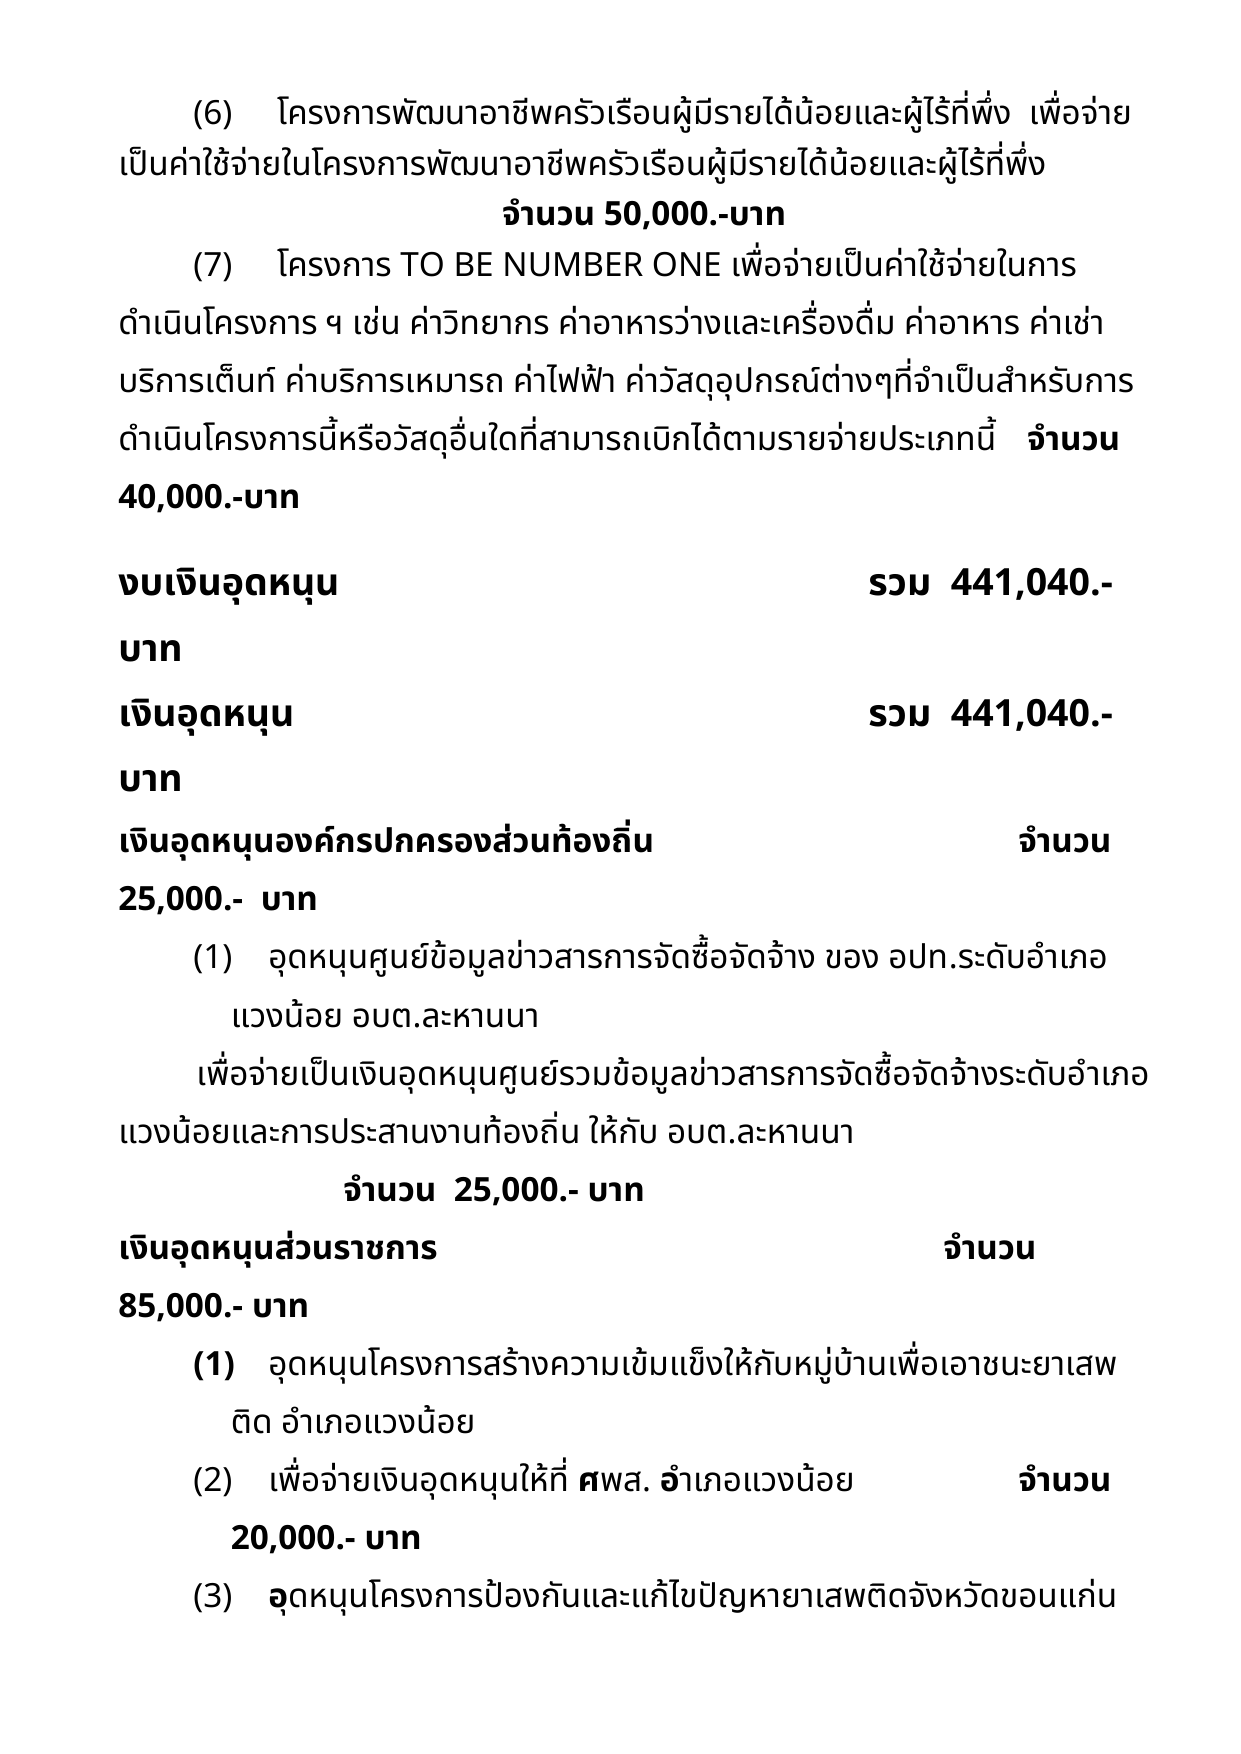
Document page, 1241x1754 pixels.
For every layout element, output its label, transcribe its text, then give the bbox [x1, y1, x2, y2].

list อุดหนุนศูนย์ข้อมูลข่าวสารการจัดซื้อจัดจ้าง ของ อปท.ระดับอำเภอแวงน้อย อบต.ละหานนา [193, 933, 1152, 1042]
text เพื่อจ่ายเป็นเงินอุดหนุนศูนย์รวมข้อมูลข่าวสารการจัดซื้อจัดจ้างระดับอำเภอแวงน้อยและการประสานงานท้องถิ่น ให้กับ อบต.ละหานนา จำนวน 25,000.- บาท [118, 1049, 1152, 1216]
text เงินอุดหนุนส่วนราชการ จำนวน 85,000.- บาท [118, 1224, 1152, 1332]
list อุดหนุนโครงการสร้างความเข้มแข็งให้กับหมู่บ้านเพื่อเอาชนะยาเสพติด อำเภอแวงน้อย [193, 1340, 1152, 1448]
text เงินอุดหนุนองค์กรปกครองส่วนท้องถิ่น จำนวน 25,000.- บาท [118, 817, 1152, 926]
text เงินอุดหนุน รวม 441,040.- บาท [118, 686, 1152, 809]
list อุดหนุนโครงการป้องกันและแก้ไขปัญหายาเสพติดจังหวัดขอนแก่น [193, 1572, 1152, 1623]
subtitle โครงการพัฒนาอาชีพครัวเรือนผู้มีรายได้น้อยและผู้ไร้ที่พึ่ง เพื่อจ่ายเป็นค่าใช้จ่ายในโครงการพัฒนาอาชีพครัวเรือนผู้มีรายได้น้อยและผู้ไร้ที่พึ่ง จำนวน 50,000.-บาท [118, 89, 1152, 241]
list เพื่อจ่ายเงินอุดหนุนให้ที่ ศพส. อำเภอแวงน้อย จำนวน 20,000.- บาท [193, 1456, 1152, 1564]
list โครงการ TO BE NUMBER ONE เพื่อจ่ายเป็นค่าใช้จ่ายในการดำเนินโครงการ ฯ เช่น ค่าวิทยากร ค่าอาหารว่างและเครื่องดื่ม ค่าอาหาร ค่าเช่าบริการเต็นท์ ค่าบริการเหมารถ ค่าไฟฟ้า ค่าวัสดุอุปกรณ์ต่างๆที่จำเป็นสำหรับการดำเนินโครงการนี้หรือวัสดุอื่นใดที่สามารถเบิกได้ตามรายจ่ายประเภทนี้ จำนวน 40,000.-บาท [118, 241, 1152, 523]
text งบเงินอุดหนุน รวม 441,040.- บาท [118, 556, 1152, 678]
